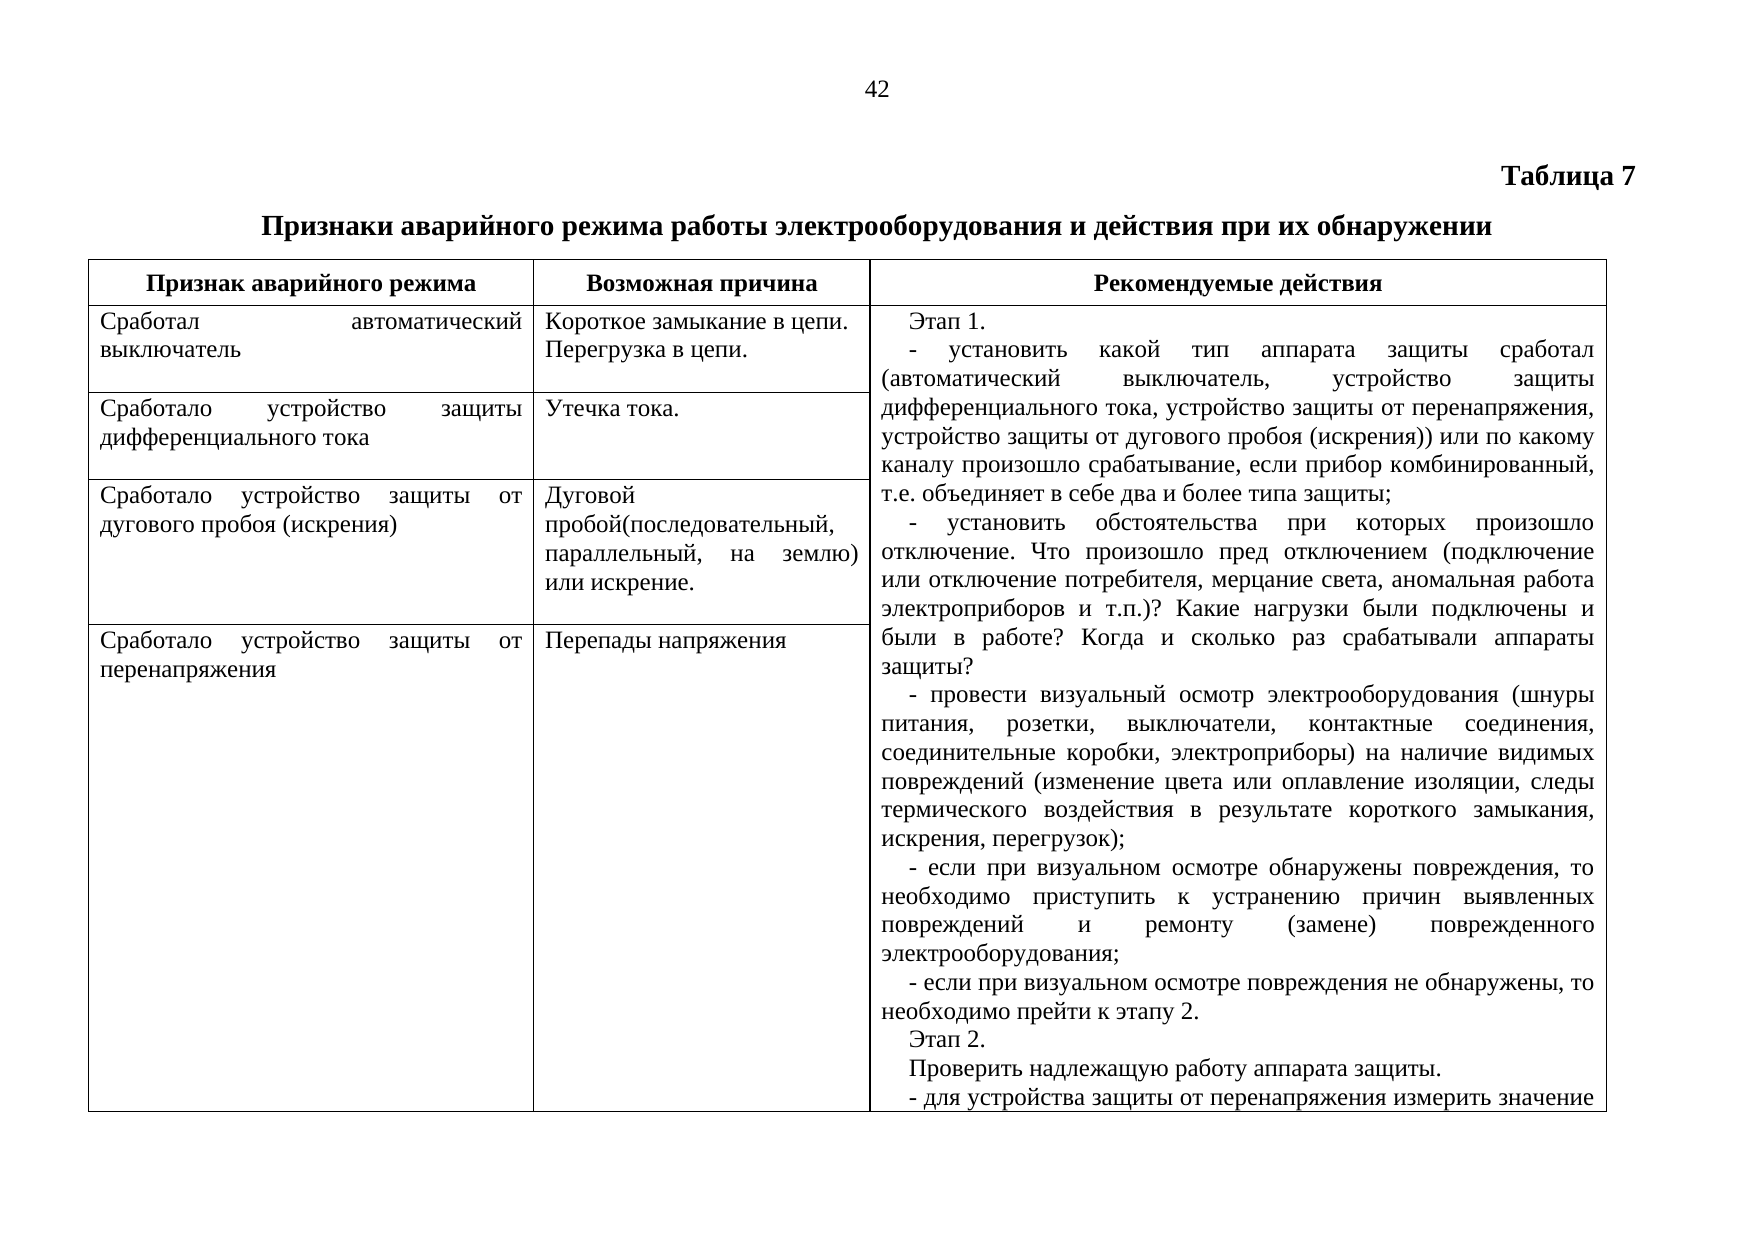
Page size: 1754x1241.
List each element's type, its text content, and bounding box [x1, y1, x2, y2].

table_cell Перепады напряжения [534, 625, 869, 1111]
table_header Возможная причина [534, 260, 869, 305]
text Таблица 7 [118, 158, 1636, 192]
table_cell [89, 625, 533, 1111]
text Признаки аварийного режима работы электрооборудования и действия при их обнаружении [118, 208, 1636, 242]
table_cell Сработало устройство защиты дифференциального тока [89, 393, 533, 479]
table_cell Сработал автоматический выключатель [89, 306, 533, 392]
table_cell Короткое замыкание в цепи. Перегрузка в цепи. [534, 306, 869, 392]
table_cell Утечка тока. [534, 393, 869, 479]
table_cell Этап 1. - установить какой тип аппарата защиты сработал (автоматический выключатель, устройство защиты дифференциального тока, устройство защиты от перенапряжения, устройство защиты от дугового пробоя (искрения)) или по какому каналу произошло срабатывание, если прибор комбинированный, т.е. объединяет в себе два и более типа защиты; - установить обстоятельства при которых произошло отключение. Что произошло пред отключением (подключение или отключение потребителя, мерцание света, аномальная работа электроприборов и т.п.)? Какие нагрузки были подключены и были в работе? Когда и сколько раз срабатывали аппараты защиты? - провести визуальный осмотр электрооборудования (шнуры питания, розетки, выключатели, контактные соединения, соединительные коробки, электроприборы) на наличие видимых повреждений (изменение цвета или оплавление изоляции, следы термического воздействия в результате короткого замыкания, искрения, перегрузок); - если при визуальном осмотре обнаружены повреждения, то необходимо приступить к устранению причин выявленных повреждений и ремонту (замене) поврежденного электрооборудования; - если при визуальном осмотре повреждения не обнаружены, то необходимо прейти к этапу 2. Этап 2. Проверить надлежащую работу аппарата защиты. - для устройства защиты от перенапряжения измерить значение напряжения питающей сети. Если значение питающего напряжения сети выходит за диапазон уставки аппарата (ниже нижнего предела или выше верхнего), то проблема в сети. Если значение питающего напряжения сети лежит в диапазоне уставки, то аппарат защиты неисправен и его необходимо заменить; - для устройства защиты дифференциального тока в соответствии со стандартами [7, 8] в конструкции должно быть предусмотрено тестовое устройство (кнопка), которое обеспечивает проверку работоспособности аппарата. Также можно проверить работоспособность устройства с помощью приборов проверки и измерения параметров устройств защитного отключения. Если аппарат защиты неисправен, его необходимо заменить. - для устройства защиты от дугового пробоя проверить работоспособность аппарата в соответствии с инструкцией завода-изготовителя. Например, с помощью тестового устройства, входящего в комплект поставки прибора, при помощи тестовой кнопки и т.д. Если аппарат защиты неисправен, его необходимо заменить. - для автоматического выключателя проверить работоспособность механизма расцепления. Взвести автоматический выключатель рукой и после отключить его. При отключении должен быть слышен характерный щелчок. Если аппараты электрической защиты исправны, то необходимо перейти к этапу 3. Этап 3. Проверка присоединенных нагрузок (электроприборов). - присоединять к электрической цепи поочередно по одной нагрузке, контролируя срабатывания аппаратов защиты; - при выявлении нагрузки, вызывающей срабатывание аппарата защиты, вывести нагрузку из эксплуатации. Результаты проверки, а также все проведенные профилактические и ремонтные работы должны быть зафиксированы в журнале. [871, 306, 1606, 1111]
table_cell Сработало устройство защиты от дугового пробоя (искрения) [89, 480, 533, 624]
table_header Признак аварийного режима [89, 260, 533, 305]
table_cell Дуговой пробой(последовательный, параллельный, на землю) или искрение. [534, 480, 869, 624]
table_header Рекомендуемые действия [871, 260, 1606, 305]
